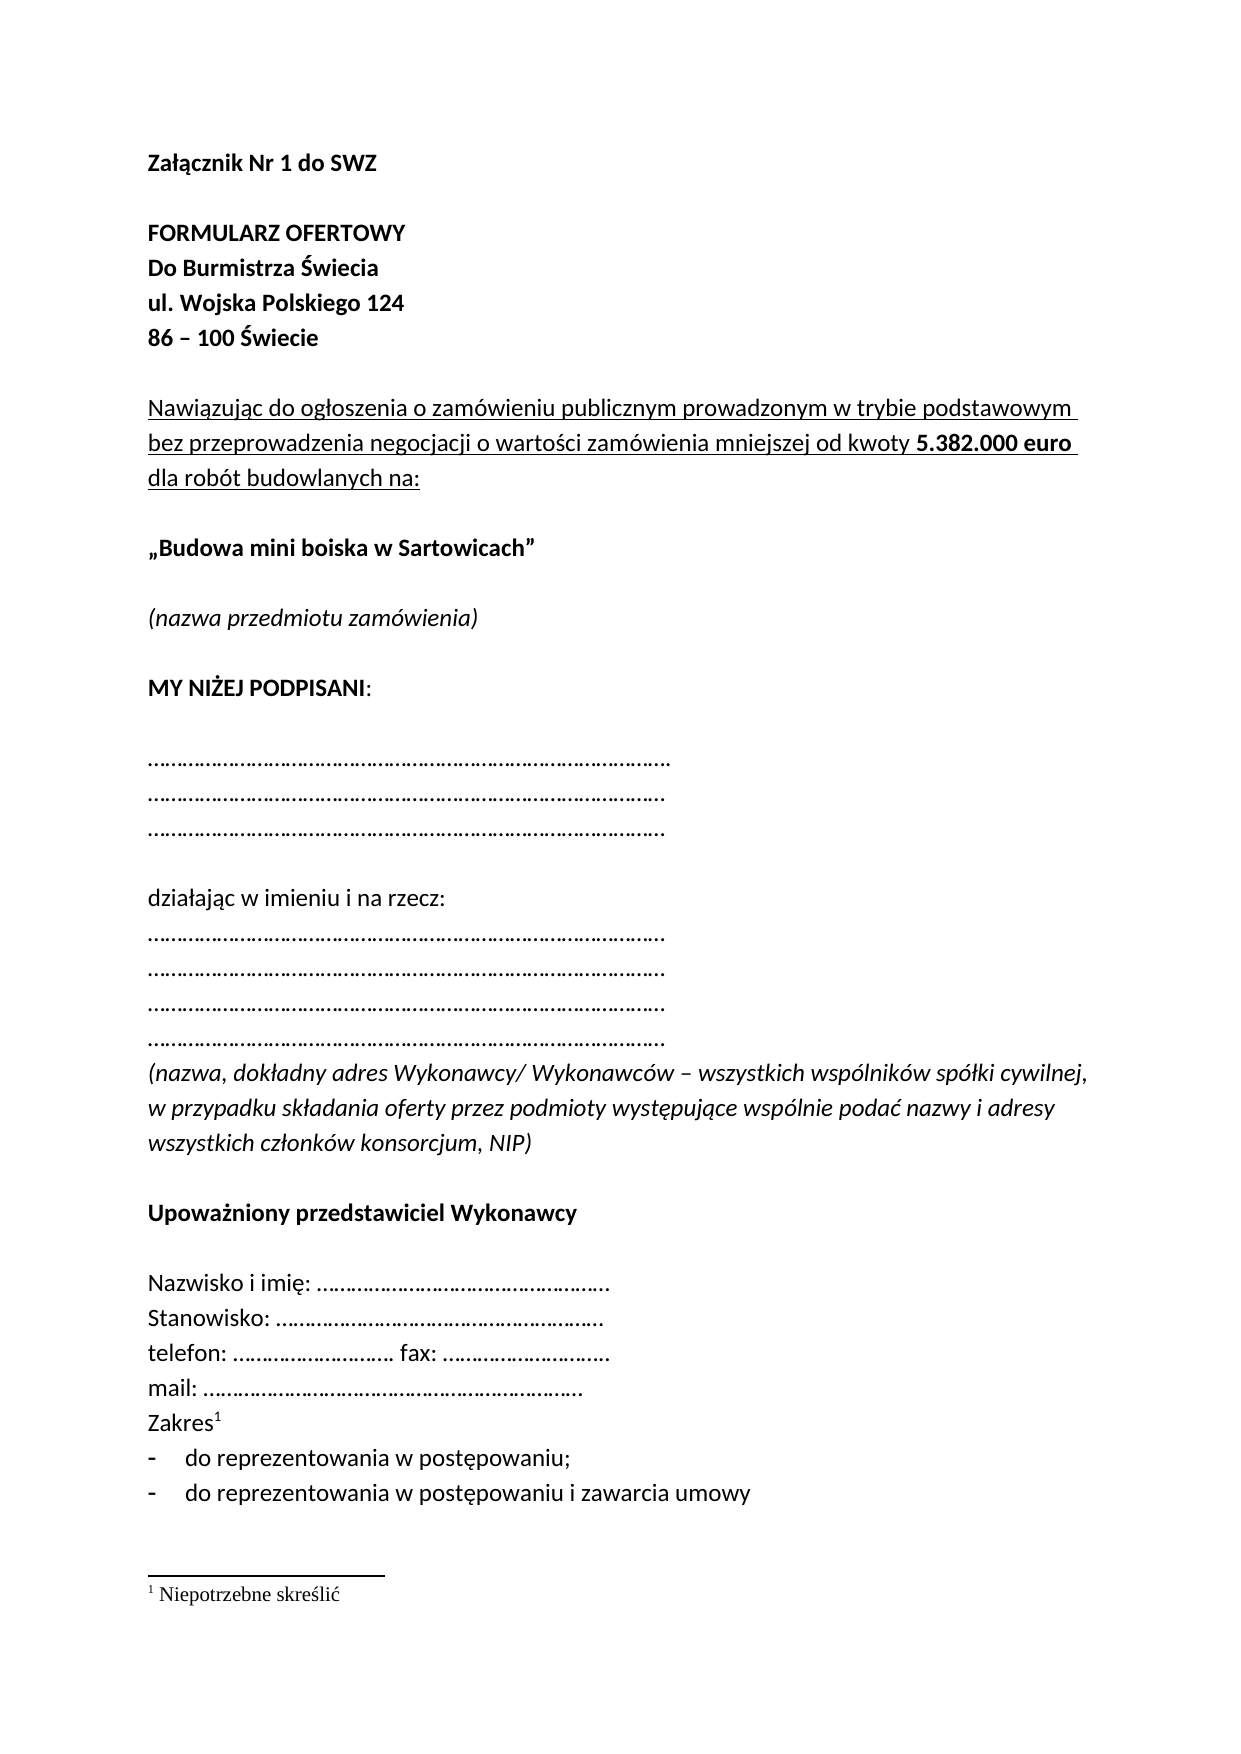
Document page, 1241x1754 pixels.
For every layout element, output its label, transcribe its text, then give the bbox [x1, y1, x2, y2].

text Nawiązując do ogłoszenia o zamówieniu publicznym prowadzonym w trybie podstawowym bez przeprowadzenia negocjacji o wartości zamówienia mniejszej od kwoty 5.382.000 euro dla robót budowlanych na: [148, 393, 1093, 493]
text ……………………………………………………………………………… [148, 778, 1093, 808]
text ……………………………………………………………………………… [148, 813, 1093, 843]
text ……………………………………………………………………………… [148, 988, 1093, 1018]
text ul. Wojska Polskiego 124 [148, 288, 1093, 318]
text mail: ………………………………………………………… [148, 1373, 1093, 1403]
text (nazwa, dokładny adres Wykonawcy/ Wykonawców – wszystkich wspólników spółki cywilnej, w przypadku składania oferty przez podmioty występujące wspólnie podać nazwy i adresy wszystkich członków konsorcjum, NIP) [148, 1058, 1093, 1158]
text ……………………………………………………………………………… [148, 1023, 1093, 1053]
text Stanowisko: ………………………………………………… [148, 1303, 1093, 1333]
text działając w imieniu i na rzecz: [148, 883, 1093, 913]
text FORMULARZ OFERTOWY [148, 218, 1093, 248]
text 86 – 100 Świecie [148, 323, 1093, 353]
text Nazwisko i imię: …………………………………………… [148, 1268, 1093, 1298]
text ………………………………………………………………………………. [148, 743, 1093, 773]
text Załącznik Nr 1 do SWZ [148, 148, 1093, 178]
text MY NIŻEJ PODPISANI: [148, 673, 1093, 703]
list do reprezentowania w postępowaniu; [148, 1443, 1093, 1473]
text ……………………………………………………………………………… [148, 953, 1093, 983]
text (nazwa przedmiotu zamówienia) [148, 603, 1093, 633]
text Zakres [148, 1408, 1093, 1438]
list do reprezentowania w postępowaniu i zawarcia umowy [148, 1478, 1093, 1508]
text Do Burmistrza Świecia [148, 253, 1093, 283]
text ……………………………………………………………………………… [148, 918, 1093, 948]
text telefon: ………………………. fax: ……………………….. [148, 1338, 1093, 1368]
text Upoważniony przedstawiciel Wykonawcy [148, 1198, 1093, 1228]
text „Budowa mini boiska w Sartowicach” [148, 533, 1093, 563]
